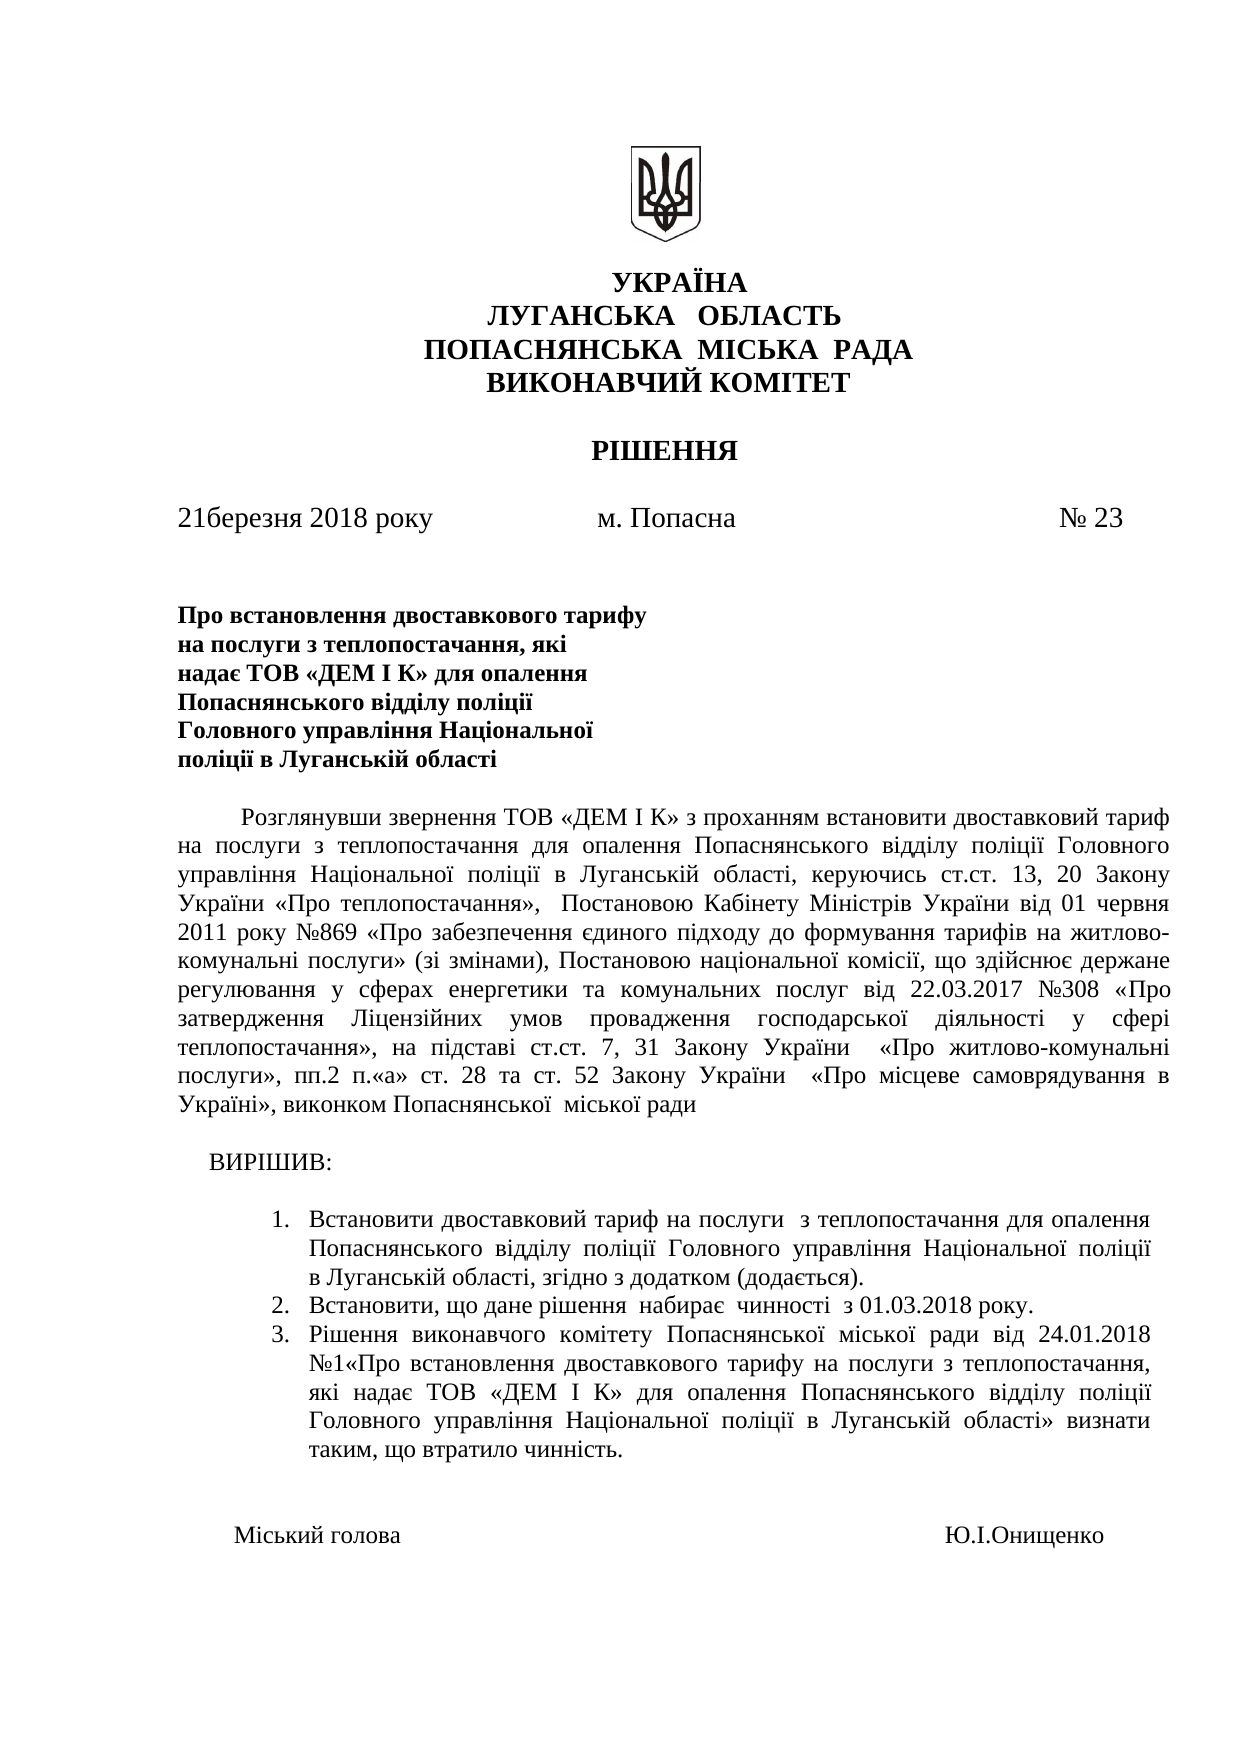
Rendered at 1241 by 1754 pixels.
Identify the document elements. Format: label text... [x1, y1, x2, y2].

text Головного управління Національної [177, 715, 1152, 744]
subtitle ЛУГАНСЬКА ОБЛАСТЬ [177, 298, 1152, 332]
text Розглянувши звернення ТОВ «ДЕМ І К» з проханням встановити двоставковий тариф на послуги з теплопостачання для опалення Попаснянського відділу поліції Головного управління Національної поліції в Луганській області, керуючись ст.ст. 13, 20 Закону України «Про теплопостачання», Постановою Кабінету Міністрів України від 01 червня 2011 року №869 «Про забезпечення єдиного підходу до формування тарифів на житлово-комунальні послуги» (зі змінами), Постановою національної комісії, що здійснює держане регулювання у сферах енергетики та комунальних послуг від 22.03.2017 №308 «Про затвердження Ліцензійних умов провадження господарської діяльності у сфері теплопостачання», на підставі ст.ст. 7, 31 Закону України «Про житлово-комунальні послуги», пп.2 п.«а» ст. 28 та ст. 52 Закону України «Про місцеве самоврядування в Україні», виконком Попаснянської міської ради [177, 802, 1171, 1003]
list Встановити, що дане рішення набирає чинності з 01.03.2018 року. [271, 1290, 1152, 1319]
subtitle ПОПАСНЯНСЬКА МІСЬКА РАДА [177, 332, 1152, 366]
text надає ТОВ «ДЕМ І К» для опалення [177, 658, 1152, 687]
text Попаснянського відділу поліції [177, 687, 1152, 715]
list Рішення виконавчого комітету Попаснянської міської ради від 24.01.2018 №1«Про встановлення двоставкового тарифу на послуги з теплопостачання, які надає ТОВ «ДЕМ І К» для опалення Попаснянського відділу поліції Головного управління Національної поліції в Луганській області» визнати таким, що втратило чинність. [271, 1319, 1152, 1463]
subtitle ВИКОНАВЧИЙ КОМІТЕТ [177, 366, 1152, 399]
text на послуги з теплопостачання, які [177, 629, 1152, 658]
picture [631, 146, 702, 243]
text Розглянувши звернення ТОВ «ДЕМ І К» з проханням встановити двоставковий тариф на послуги з теплопостачання для опалення Попаснянського відділу поліції Головного управління Національної поліції в Луганській області, керуючись ст.ст. 13, 20 Закону України «Про теплопостачання», Постановою Кабінету Міністрів України від 01 червня 2011 року №869 «Про забезпечення єдиного підходу до формування тарифів на житлово-комунальні послуги» (зі змінами), Постановою національної комісії, що здійснює держане регулювання у сферах енергетики та комунальних послуг від 22.03.2017 №308 «Про затвердження Ліцензійних умов провадження господарської діяльності у сфері теплопостачання», на підставі ст.ст. 7, 31 Закону України «Про житлово-комунальні послуги», пп.2 п.«а» ст. 28 та ст. 52 Закону України «Про місцеве самоврядування в Україні», виконком Попаснянської міської ради [177, 1032, 1171, 1118]
text РIШЕННЯ [177, 433, 1152, 466]
text поліції в Луганській області [177, 744, 1152, 773]
subtitle УКРАЇНА [177, 265, 1181, 298]
text ВИРІШИВ: [177, 1147, 1152, 1175]
list Встановити двоставковий тариф на послуги з теплопостачання для опалення Попаснянського відділу поліції Головного управління Національної поліції в Луганській області, згідно з додатком (додається). [271, 1204, 1152, 1290]
text 21березня 2018 року м. Попасна № 23 [177, 500, 1152, 533]
text Про встановлення двоставкового тарифу [177, 600, 1152, 629]
text Міський голова Ю.І.Онищенко [233, 1520, 1152, 1549]
